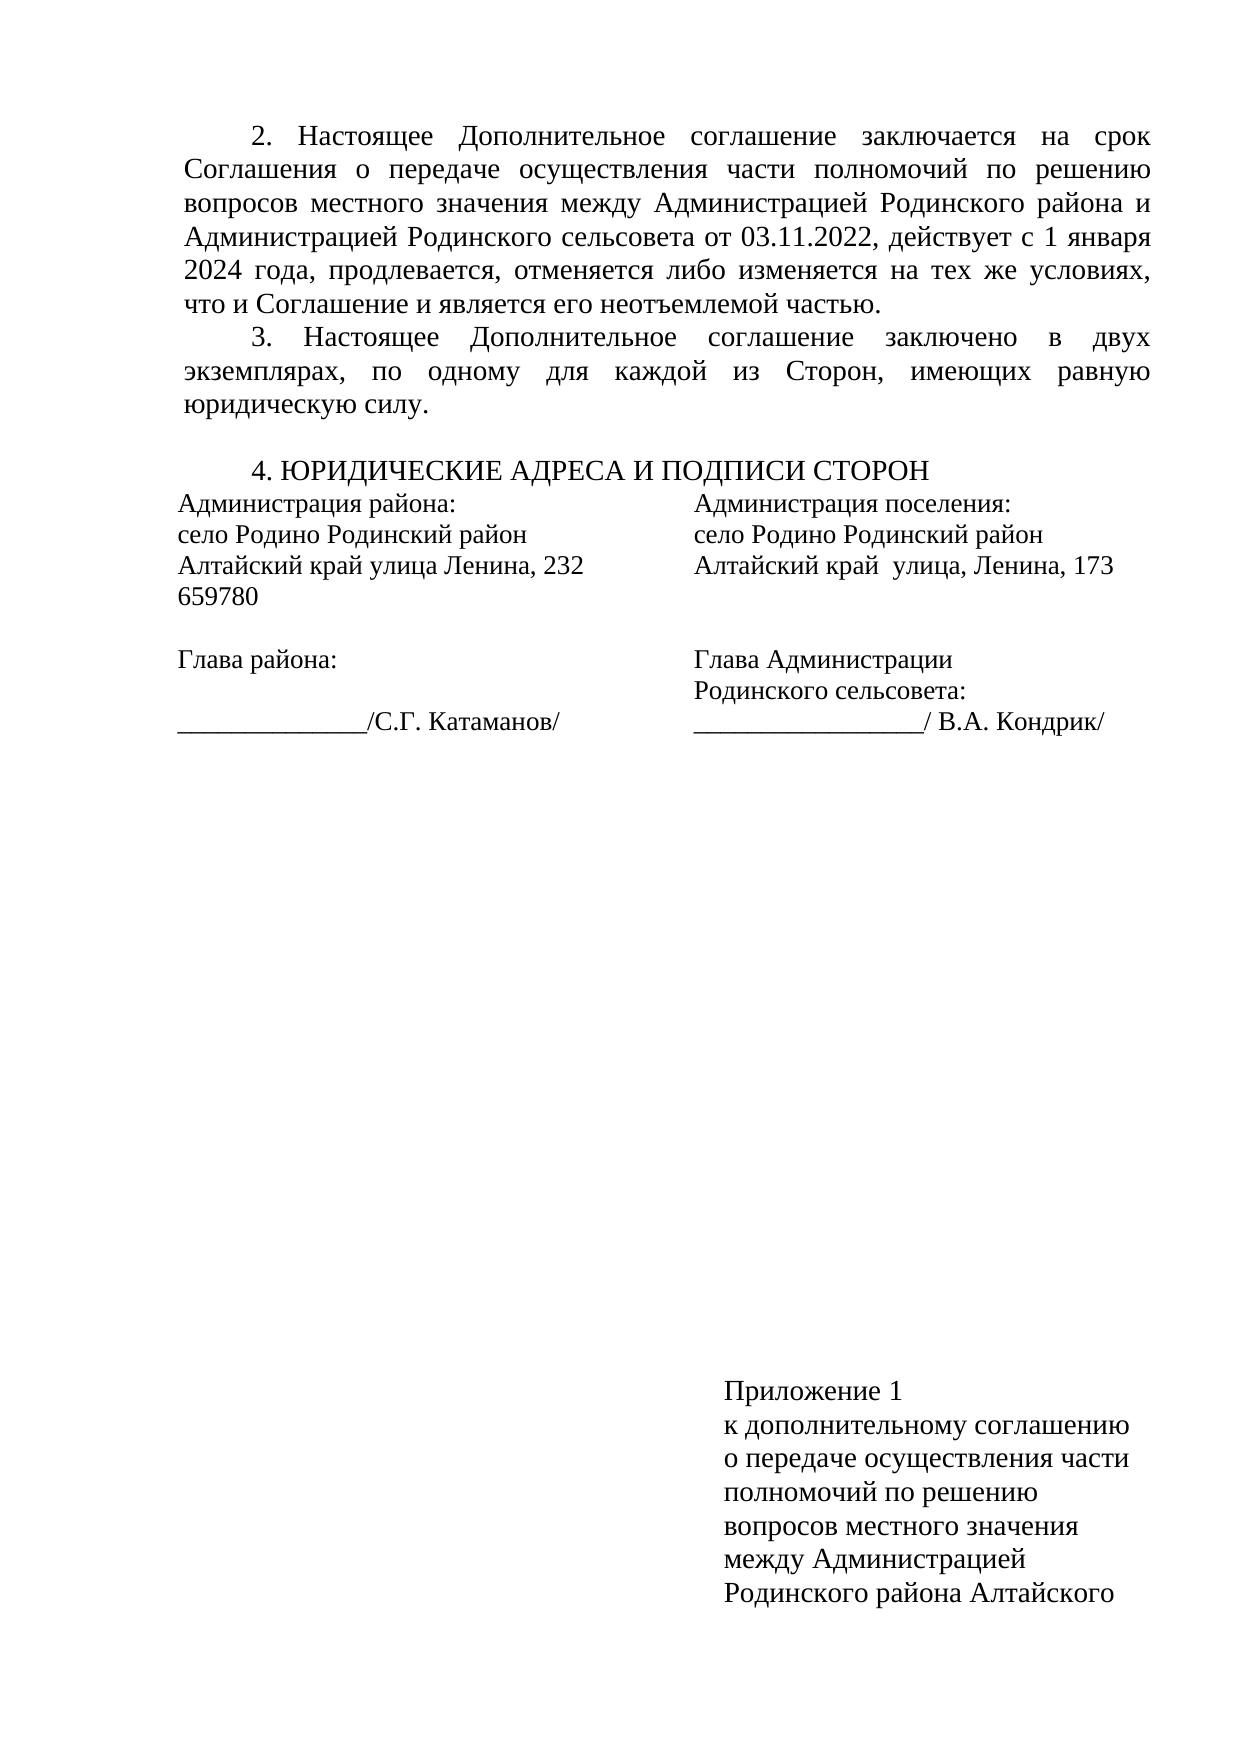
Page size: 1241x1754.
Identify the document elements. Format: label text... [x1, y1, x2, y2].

text 3. Настоящее Дополнительное соглашение заключено в двух экземплярах, по одному для каждой из Сторон, имеющих равную юридическую силу. [183, 319, 1152, 420]
text Администрация района: Администрация поселения: [177, 487, 1152, 518]
text 659780 [177, 581, 1152, 612]
text 4. ЮРИДИЧЕСКИЕ АДРЕСА И ПОДПИСИ СТОРОН [177, 453, 1152, 487]
text Родинского сельсовета: [177, 674, 1152, 705]
text Алтайский край улица Ленина, 232 Алтайский край улица, Ленина, 173 [177, 549, 1152, 581]
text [723, 1407, 1152, 1608]
text 2. Настоящее Дополнительное соглашение заключается на срок Соглашения о передаче осуществления части полномочий по решению вопросов местного значения между Администрацией Родинского района и Администрацией Родинского сельсовета от 03.11.2022, действует с 1 января 2024 года, продлевается, отменяется либо изменяется на тех же условиях, что и Соглашение и является его неотъемлемой частью. [183, 118, 1152, 319]
text село Родино Родинский район село Родино Родинский район [177, 518, 1196, 549]
text Глава района: Глава Администрации [177, 643, 1152, 674]
text ______________/С.Г. Катаманов/ _________________/ В.А. Кондрик/ [177, 705, 1152, 736]
text Приложение 1 [723, 1373, 1152, 1407]
